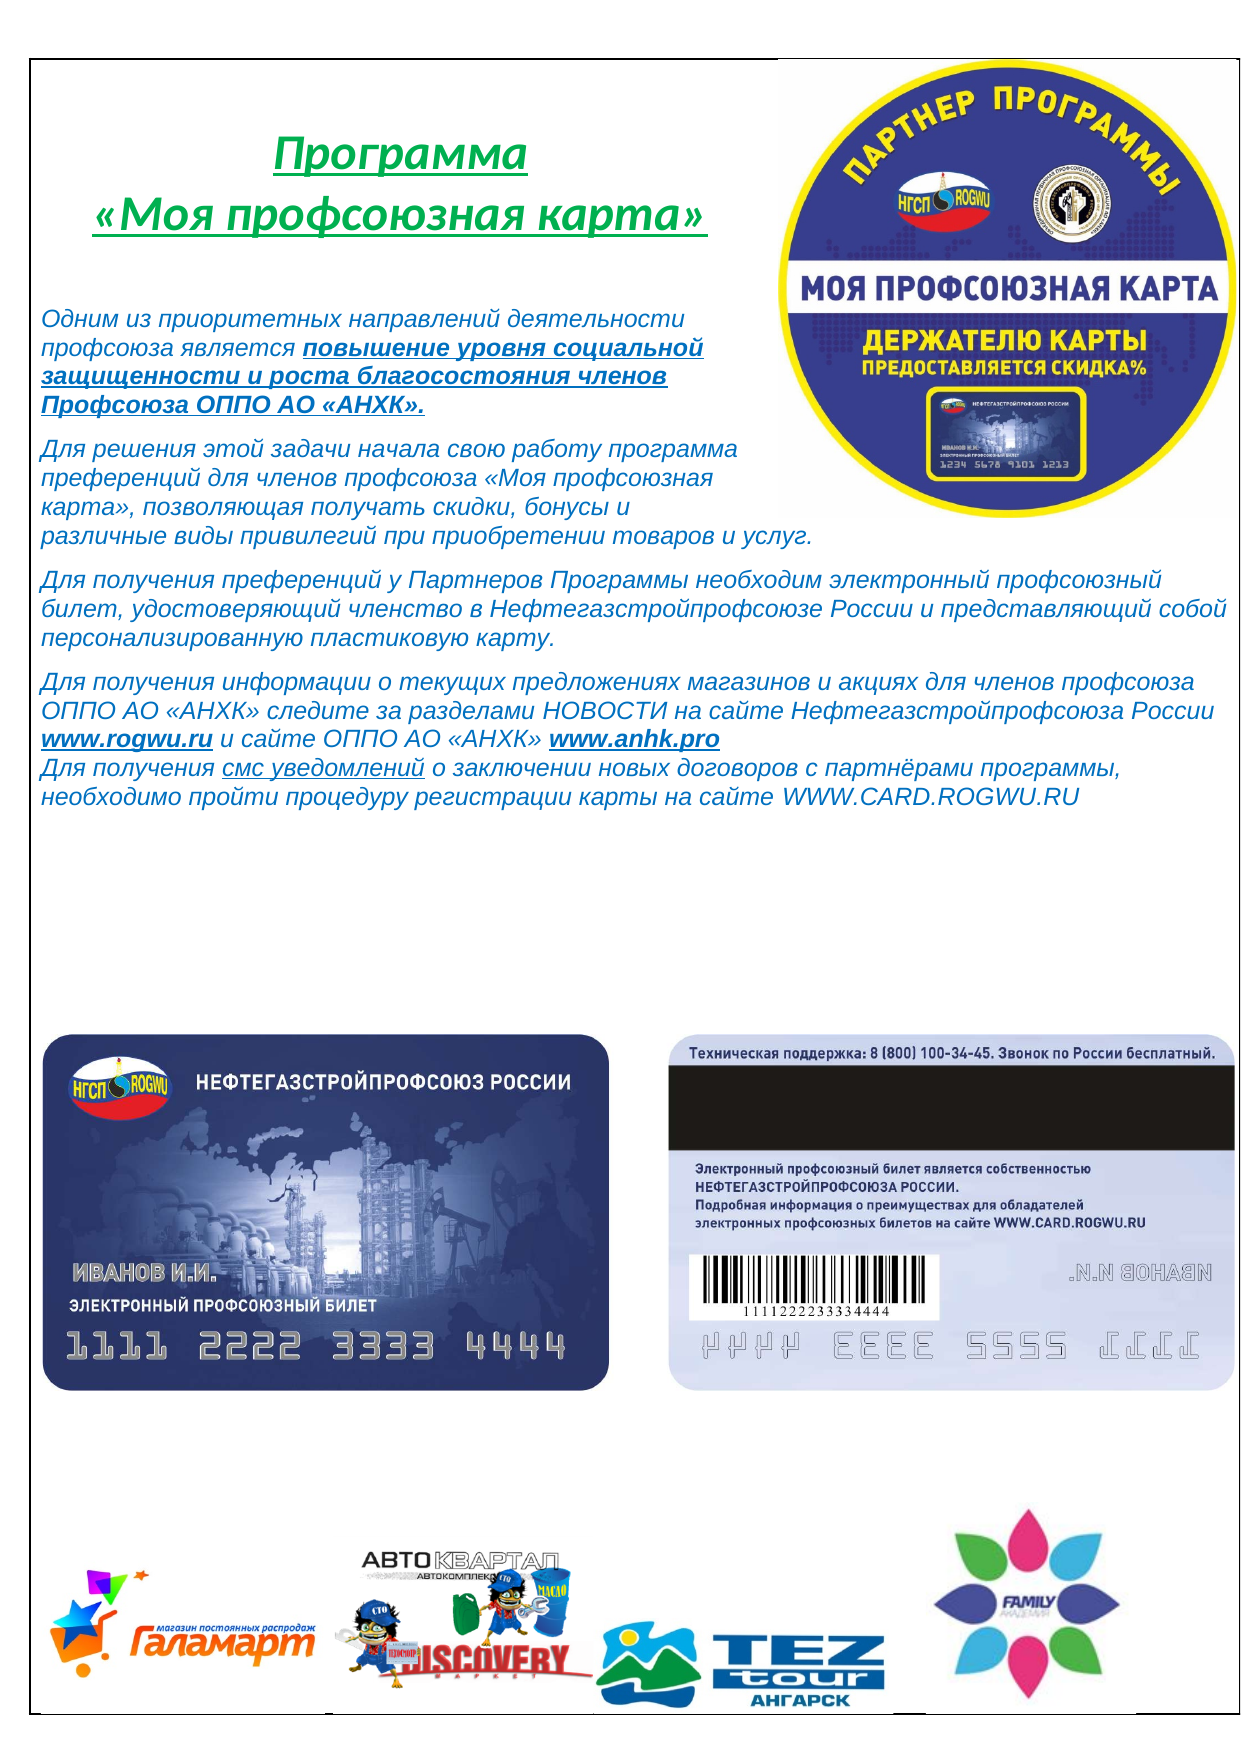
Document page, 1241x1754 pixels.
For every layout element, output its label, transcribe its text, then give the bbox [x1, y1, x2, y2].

picture [778, 59, 1237, 518]
picture [40, 1533, 325, 1714]
picture [42, 1034, 1235, 1391]
picture [333, 1536, 894, 1714]
picture [925, 1502, 1137, 1714]
table_header Программа «Моя профсоюзная карта» Одним из приоритетных направлений деятельности профсоюза является повышение уровня социальной защищенности и роста благосостояния членов Профсоюза ОППО АО «АНХК». Для решения этой задачи начала свою работу программа преференций для членов профсоюза «Моя профсоюзная карта», позволяющая получать скидки, бонусы и различные виды привилегий при приобретении товаров и услуг. Для получения преференций у Партнеров Программы необходим электронный профсоюзный билет, удостоверяющий членство в Нефтегазстройпрофсоюзе России и представляющий собой персонализированную пластиковую карту. Для получения информации о текущих предложениях магазинов и акциях для членов профсоюза ОППО АО «АНХК» следите за разделами НОВОСТИ на сайте Нефтегазстройпрофсоюза России www.rogwu.ru и сайте ОППО АО «АНХК» www.anhk.pro Для получения смс уведомлений о заключении новых договоров с партнёрами программы, необходимо пройти процедуру регистрации карты на сайте WWW.CARD.ROGWU.RU [31, 60, 1239, 1713]
